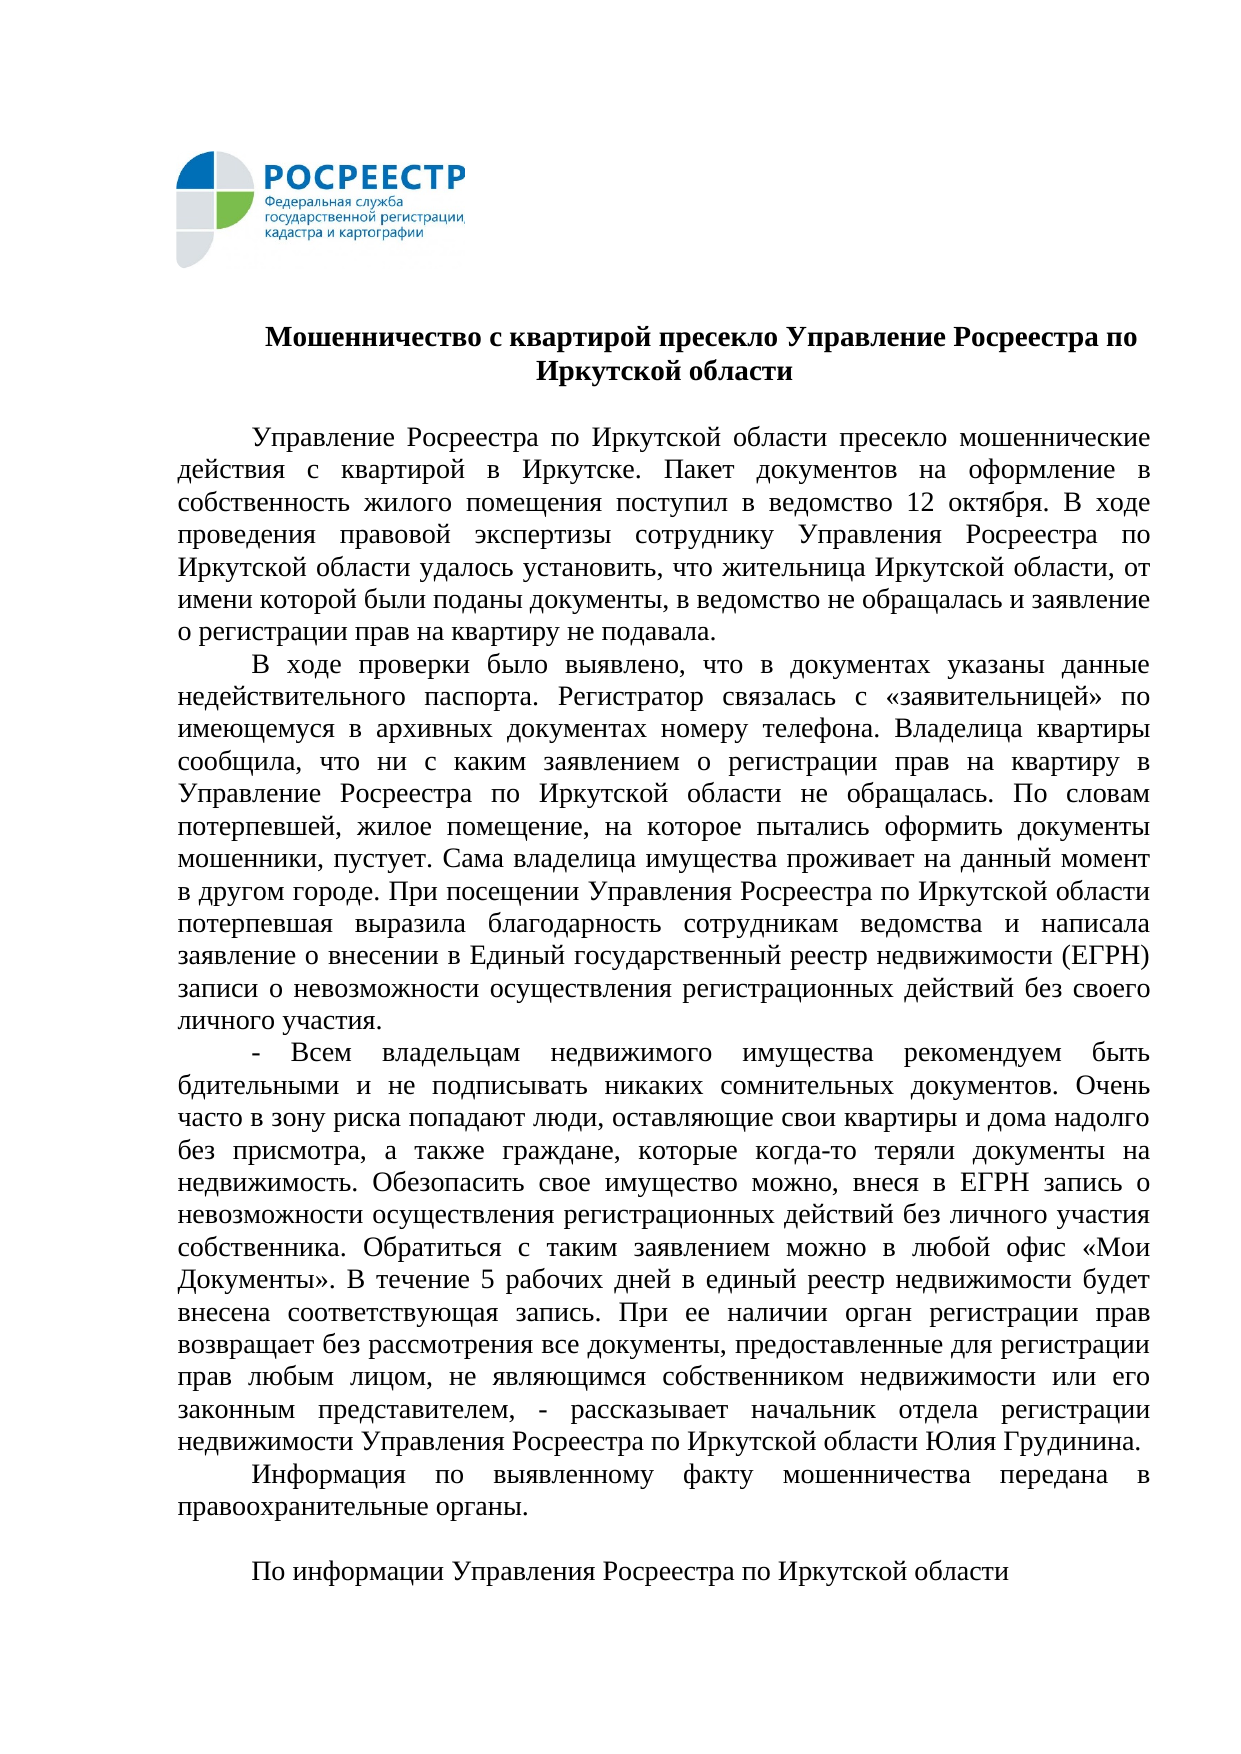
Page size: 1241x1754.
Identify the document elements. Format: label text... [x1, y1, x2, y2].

text - Всем владельцам недвижимого имущества рекомендуем быть бдительными и не подписывать никаких сомнительных документов. Очень часто в зону риска попадают люди, оставляющие свои квартиры и дома надолго без присмотра, а также граждане, которые когда-то теряли документы на недвижимость. Обезопасить свое имущество можно, внеся в ЕГРН запись о невозможности осуществления регистрационных действий без личного участия собственника. Обратиться с таким заявлением можно в любой офис «Мои Документы». В течение 5 рабочих дней в единый реестр недвижимости будет внесена соответствующая запись. При ее наличии орган регистрации прав возвращает без рассмотрения все документы, предоставленные для регистрации прав любым лицом, не являющимся собственником недвижимости или его законным представителем, - рассказывает начальник отдела регистрации недвижимости Управления Росреестра по Иркутской области Юлия Грудинина. [177, 1036, 1152, 1457]
text Мошенничество с квартирой пресекло Управление Росреестра по Иркутской области [177, 319, 1152, 386]
text По информации Управления Росреестра по Иркутской области [177, 1554, 1152, 1586]
text В ходе проверки было выявлено, что в документах указаны данные недействительного паспорта. Регистратор связалась с «заявительницей» по имеющемуся в архивных документах номеру телефона. Владелица квартиры сообщила, что ни с каким заявлением о регистрации прав на квартиру в Управление Росреестра по Иркутской области не обращалась. По словам потерпевшей, жилое помещение, на которое пытались оформить документы мошенники, пустует. Сама владелица имущества проживает на данный момент в другом городе. При посещении Управления Росреестра по Иркутской области потерпевшая выразила благодарность сотрудникам ведомства и написала заявление о внесении в Единый государственный реестр недвижимости (ЕГРН) записи о невозможности осуществления регистрационных действий без своего личного участия. [177, 647, 1152, 1036]
picture [176, 151, 465, 269]
text Управление Росреестра по Иркутской области пресекло мошеннические действия с квартирой в Иркутске. Пакет документов на оформление в собственность жилого помещения поступил в ведомство 12 октября. В ходе проведения правовой экспертизы сотруднику Управления Росреестра по Иркутской области удалось установить, что жительница Иркутской области, от имени которой были поданы документы, в ведомство не обращалась и заявление о регистрации прав на квартиру не подавала. [177, 420, 1152, 647]
text Информация по выявленному факту мошенничества передана в правоохранительные органы. [177, 1457, 1152, 1521]
